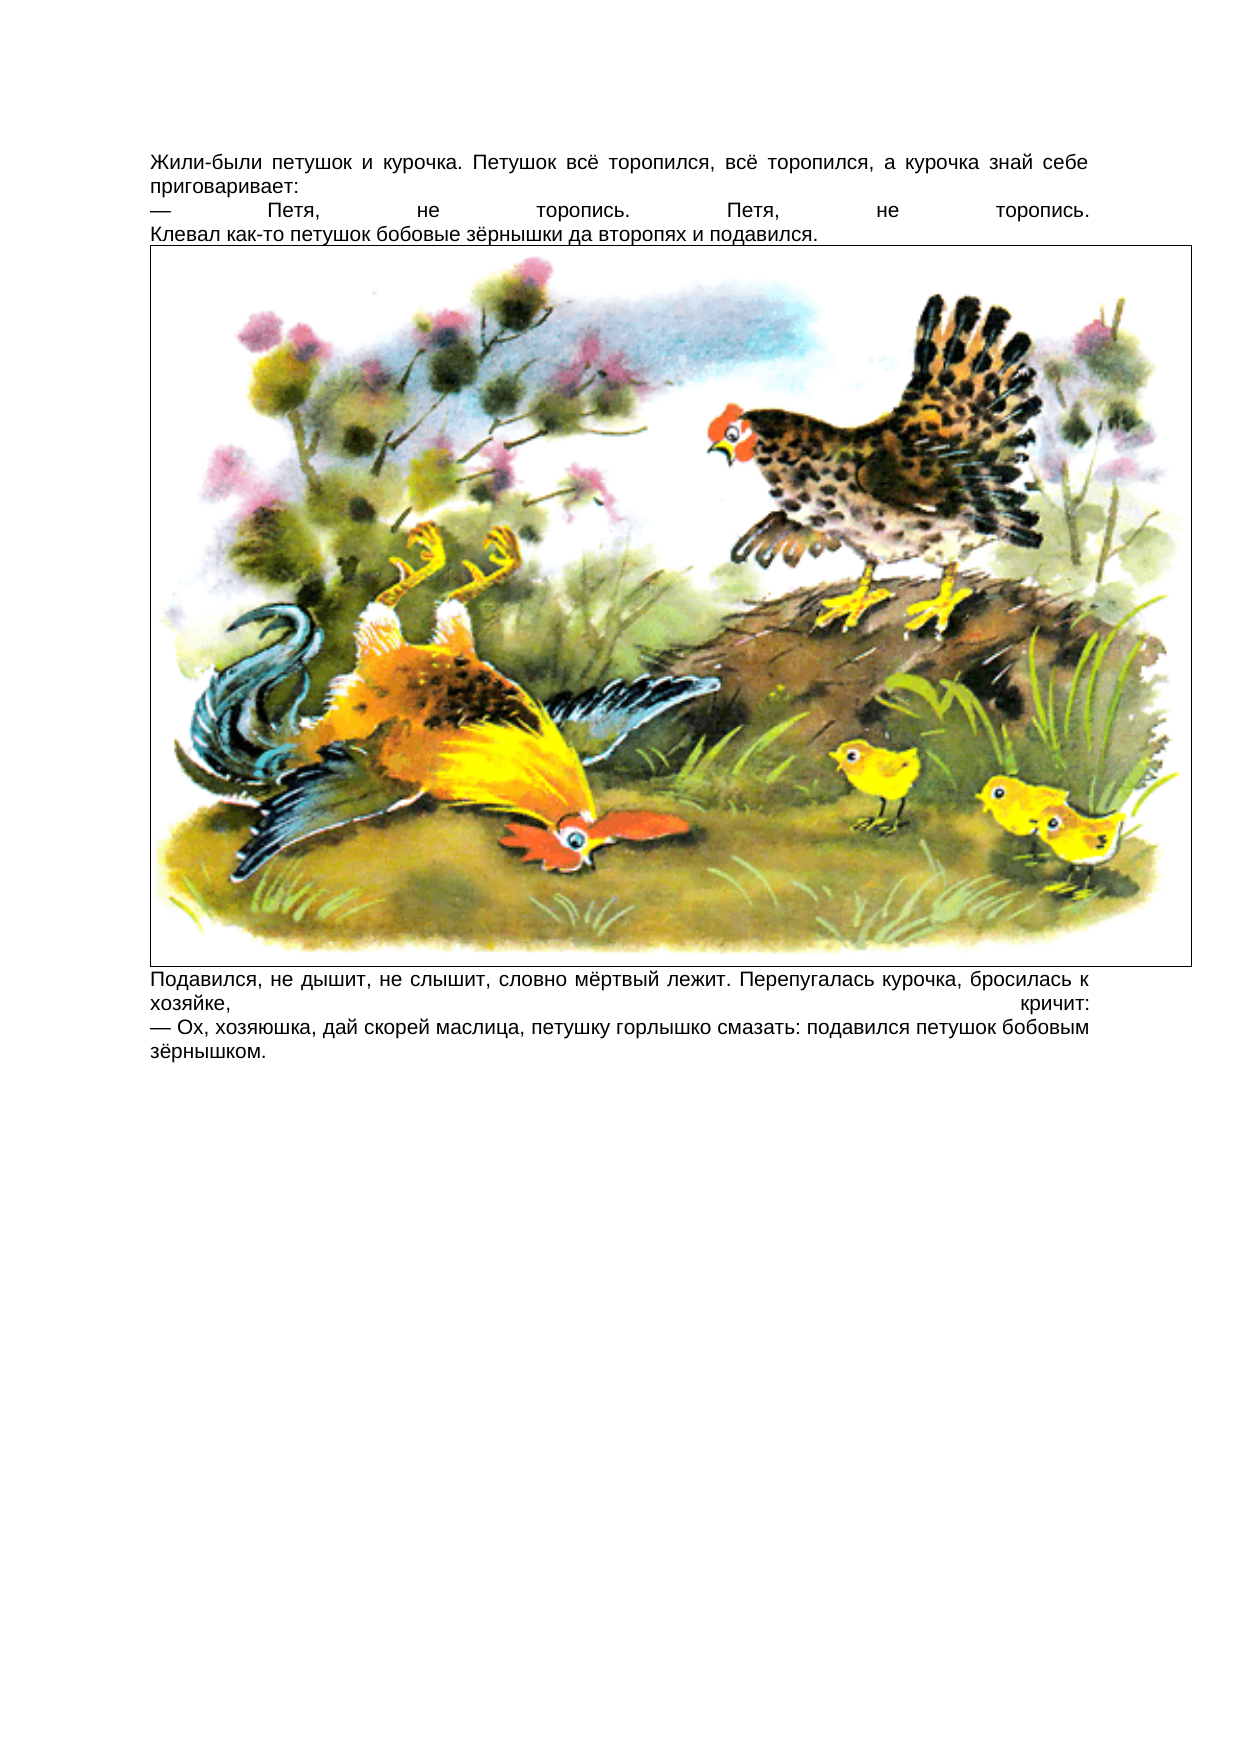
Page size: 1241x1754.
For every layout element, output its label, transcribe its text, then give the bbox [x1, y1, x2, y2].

text Жили-были петушок и курочка. Петушок всё торопился, всё торопился, а курочка знай себе приговаривает:— Петя, не торопись. Петя, не торопись.Клевал как-то петушок бобовые зёрнышки да второпях и подавился. [150, 150, 1090, 245]
text Подавился, не дышит, не слышит, словно мёртвый лежит. Перепугалась курочка, бросилась к хозяйке, кричит:— Ох, хозяюшка, дай скорей маслица, петушку горлышко смазать: подавился петушок бобовым зёрнышком. [150, 967, 1090, 1063]
picture [151, 246, 1191, 966]
